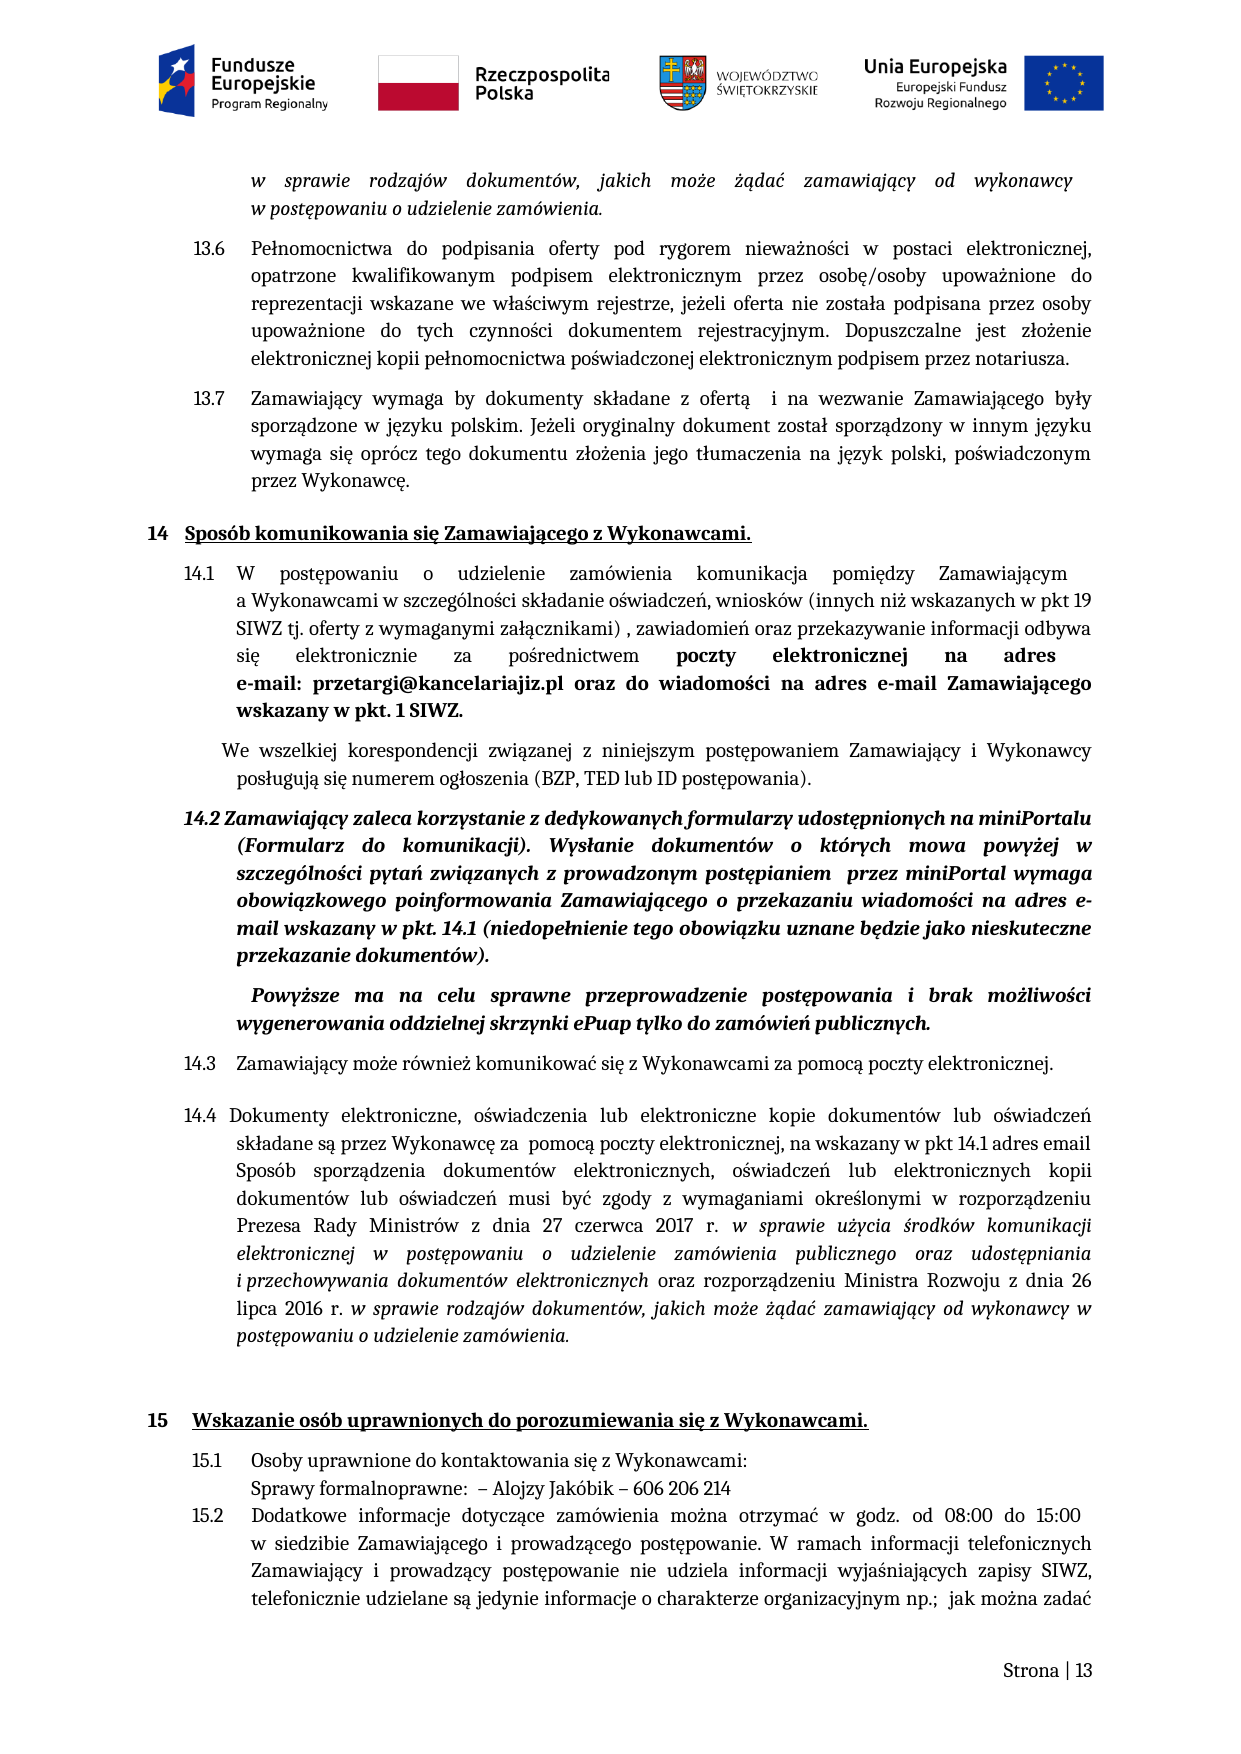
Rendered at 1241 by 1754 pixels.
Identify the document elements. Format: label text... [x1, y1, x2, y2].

text 14.4 Dokumenty elektroniczne, oświadczenia lub elektroniczne kopie dokumentów lub oświadczeń składane są przez Wykonawcę za pomocą poczty elektronicznej, na wskazany w pkt 14.1 adres email Sposób sporządzenia dokumentów elektronicznych, oświadczeń lub elektronicznych kopii dokumentów lub oświadczeń musi być zgody z wymaganiami określonymi w rozporządzeniu Prezesa Rady Ministrów z dnia 27 czerwca 2017 r. w sprawie użycia środków komunikacji elektronicznej w postępowaniu o udzielenie zamówienia publicznego oraz udostępniania i przechowywania dokumentów elektronicznych oraz rozporządzeniu Ministra Rozwoju z dnia 26 lipca 2016 r. w sprawie rodzajów dokumentów, jakich może żądać zamawiający od wykonawcy w postępowaniu o udzielenie zamówienia. [184, 1104, 1092, 1348]
text 15.1 Osoby uprawnione do kontaktowania się z Wykonawcami: [192, 1449, 1092, 1473]
picture [659, 44, 818, 117]
text 14 Sposób komunikowania się Zamawiającego z Wykonawcami. [148, 521, 1092, 545]
list W postępowaniu o udzielenie zamówienia komunikacja pomiędzy Zamawiającym a Wykonawcami w szczególności składanie oświadczeń, wniosków (innych niż wskazanych w pkt 19 SIWZ tj. oferty z wymaganymi załącznikami) , zawiadomień oraz przekazywanie informacji odbywa się elektronicznie za pośrednictwem poczty elektronicznej na adres e-mail: przetargi@kancelariajiz.pl oraz do wiadomości na adres e-mail Zamawiającego wskazany w pkt. 1 SIWZ. [184, 561, 1092, 723]
list Zamawiający może również komunikować się z Wykonawcami za pomocą poczty elektronicznej. [184, 1051, 1092, 1075]
text We wszelkiej korespondencji związanej z niniejszym postępowaniem Zamawiający i Wykonawcy posługują się numerem ogłoszenia (BZP, TED lub ID postępowania). [221, 739, 1092, 790]
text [192, 1504, 1092, 1610]
picture [158, 44, 328, 117]
text 13.7 Zamawiający wymaga by dokumenty składane z ofertą i na wezwanie Zamawiającego były sporządzone w języku polskim. Jeżeli oryginalny dokument został sporządzony w innym języku wymaga się oprócz tego dokumentu złożenia jego tłumaczenia na język polski, poświadczonym przez Wykonawcę. [193, 386, 1092, 493]
picture [865, 44, 1104, 117]
text 15 Wskazanie osób uprawnionych do porozumiewania się z Wykonawcami. [148, 1409, 1092, 1433]
text Powyższe ma na celu sprawne przeprowadzenie postępowania i brak możliwości wygenerowania oddzielnej skrzynki ePuap tylko do zamówień publicznych. [236, 984, 1092, 1035]
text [193, 169, 1092, 220]
text 14.2 Zamawiający zaleca korzystanie z dedykowanych formularzy udostępnionych na miniPortalu (Formularz do komunikacji). Wysłanie dokumentów o których mowa powyżej w szczególności pytań związanych z prowadzonym postępianiem przez miniPortal wymaga obowiązkowego poinformowania Zamawiającego o przekazaniu wiadomości na adres e-mail wskazany w pkt. 14.1 (niedopełnienie tego obowiązku uznane będzie jako nieskuteczne przekazanie dokumentów). [184, 806, 1092, 968]
picture [378, 44, 610, 117]
text 13.6 Pełnomocnictwa do podpisania oferty pod rygorem nieważności w postaci elektronicznej, opatrzone kwalifikowanym podpisem elektronicznym przez osobę/osoby upoważnione do reprezentacji wskazane we właściwym rejestrze, jeżeli oferta nie została podpisana przez osoby upoważnione do tych czynności dokumentem rejestracyjnym. Dopuszczalne jest złożenie elektronicznej kopii pełnomocnictwa poświadczonej elektronicznym podpisem przez notariusza. [193, 236, 1092, 370]
text Sprawy formalnoprawne: – Alojzy Jakóbik – 606 206 214 [251, 1476, 1092, 1500]
